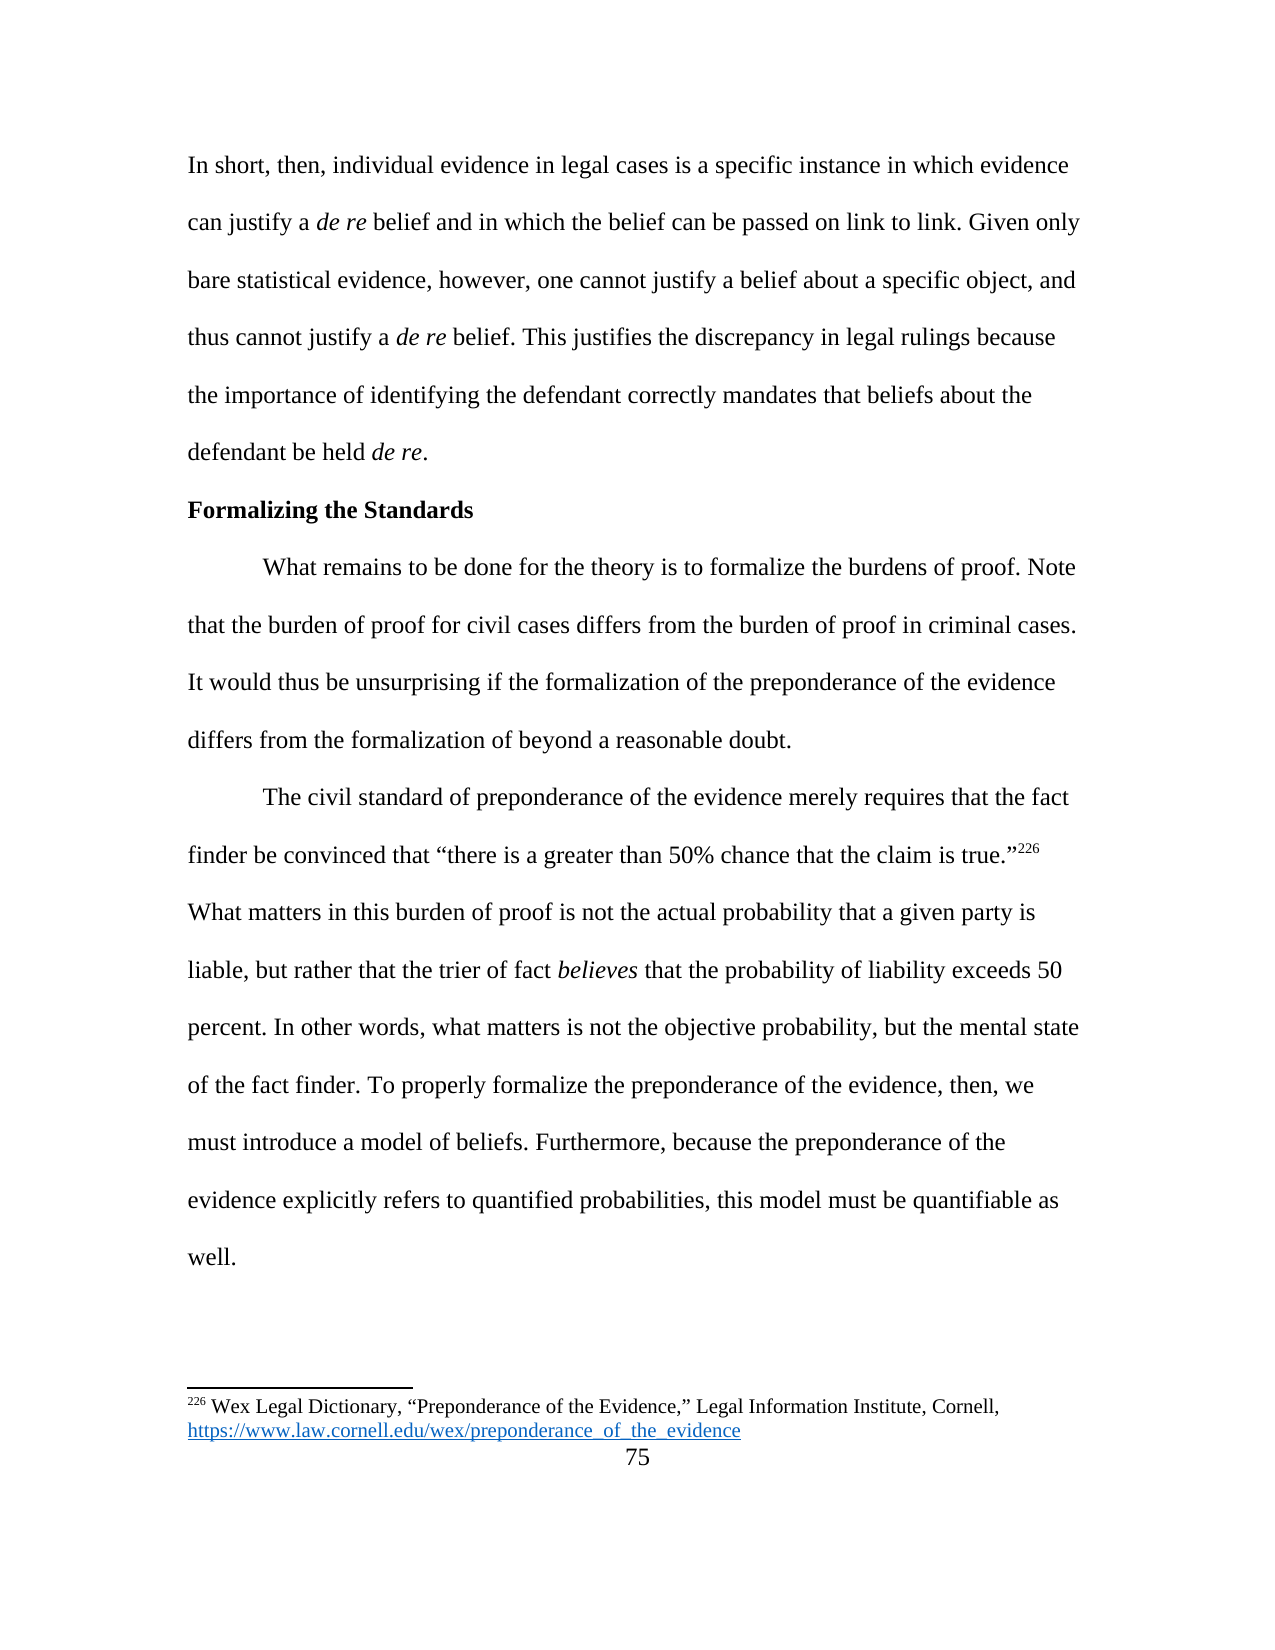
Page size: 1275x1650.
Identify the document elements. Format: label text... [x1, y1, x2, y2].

text The civil standard of preponderance of the evidence merely requires that the fact finder be convinced that “there is a greater than 50% chance that the claim is true.” What matters in this burden of proof is not the actual probability that a given party is liable, but rather that the trier of fact believes that the probability of liability exceeds 50 percent. In other words, what matters is not the objective probability, but the mental state of the fact finder. To properly formalize the preponderance of the evidence, then, we must introduce a model of beliefs. Furthermore, because the preponderance of the evidence explicitly refers to quantified probabilities, this model must be quantifiable as well. [187, 782, 1087, 1271]
text In short, then, individual evidence in legal cases is a specific instance in which evidence can justify a de re belief and in which the belief can be passed on link to link. Given only bare statistical evidence, however, one cannot justify a belief about a specific object, and thus cannot justify a de re belief. This justifies the discrepancy in legal rulings because the importance of identifying the defendant correctly mandates that beliefs about the defendant be held de re. [187, 150, 1087, 466]
text Formalizing the Standards [187, 495, 1087, 524]
text What remains to be done for the theory is to formalize the burdens of proof. Note that the burden of proof for civil cases differs from the burden of proof in criminal cases. It would thus be unsurprising if the formalization of the preponderance of the evidence differs from the formalization of beyond a reasonable doubt. [187, 552, 1087, 754]
